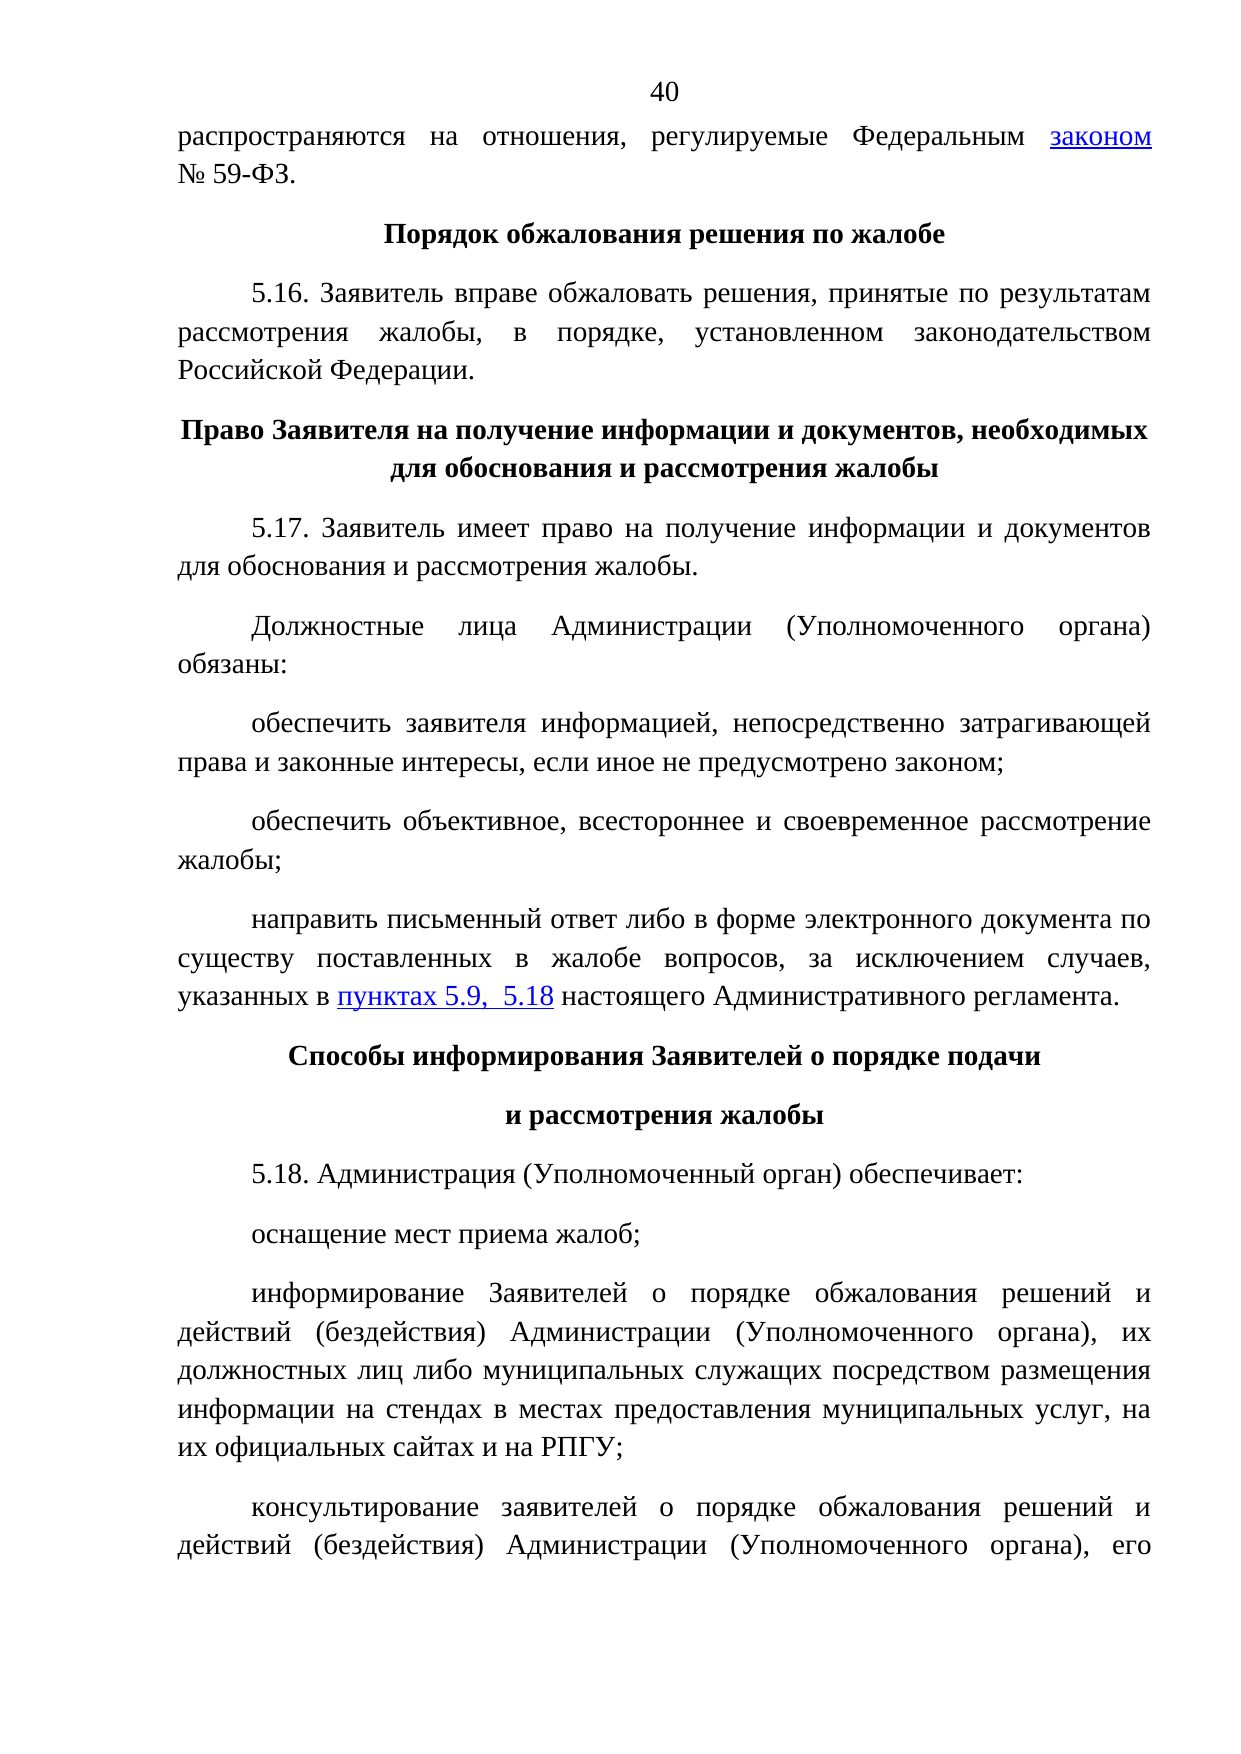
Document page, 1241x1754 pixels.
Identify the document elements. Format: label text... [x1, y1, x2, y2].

text Должностные лица Администрации (Уполномоченного органа) обязаны: [177, 608, 1152, 680]
text информирование Заявителей о порядке обжалования решений и действий (бездействия) Администрации (Уполномоченного органа), их должностных лиц либо муниципальных служащих посредством размещения информации на стендах в местах предоставления муниципальных услуг, на их официальных сайтах и на РПГУ; [177, 1275, 1152, 1463]
text обеспечить заявителя информацией, непосредственно затрагивающей права и законные интересы, если иное не предусмотрено законом; [177, 706, 1152, 778]
text 5.18. Администрация (Уполномоченный орган) обеспечивает: [177, 1157, 1152, 1190]
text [177, 1489, 1152, 1561]
text 5.17. Заявитель имеет право на получение информации и документов для обоснования и рассмотрения жалобы. [177, 510, 1152, 582]
text и рассмотрения жалобы [177, 1097, 1152, 1131]
text направить письменный ответ либо в форме электронного документа по существу поставленных в жалобе вопросов, за исключением случаев, указанных в пунктах 5.9, 5.18 настоящего Административного регламента. [177, 901, 1152, 1012]
text обеспечить объективное, всестороннее и своевременное рассмотрение жалобы; [177, 803, 1152, 876]
text оснащение мест приема жалоб; [177, 1216, 1152, 1249]
text Право Заявителя на получение информации и документов, необходимых для обоснования и рассмотрения жалобы [177, 412, 1152, 484]
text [177, 118, 1152, 190]
text Способы информирования Заявителей о порядке подачи [177, 1038, 1152, 1071]
text 5.16. Заявитель вправе обжаловать решения, принятые по результатам рассмотрения жалобы, в порядке, установленном законодательством Российской Федерации. [177, 275, 1152, 386]
text Порядок обжалования решения по жалобе [177, 216, 1152, 249]
